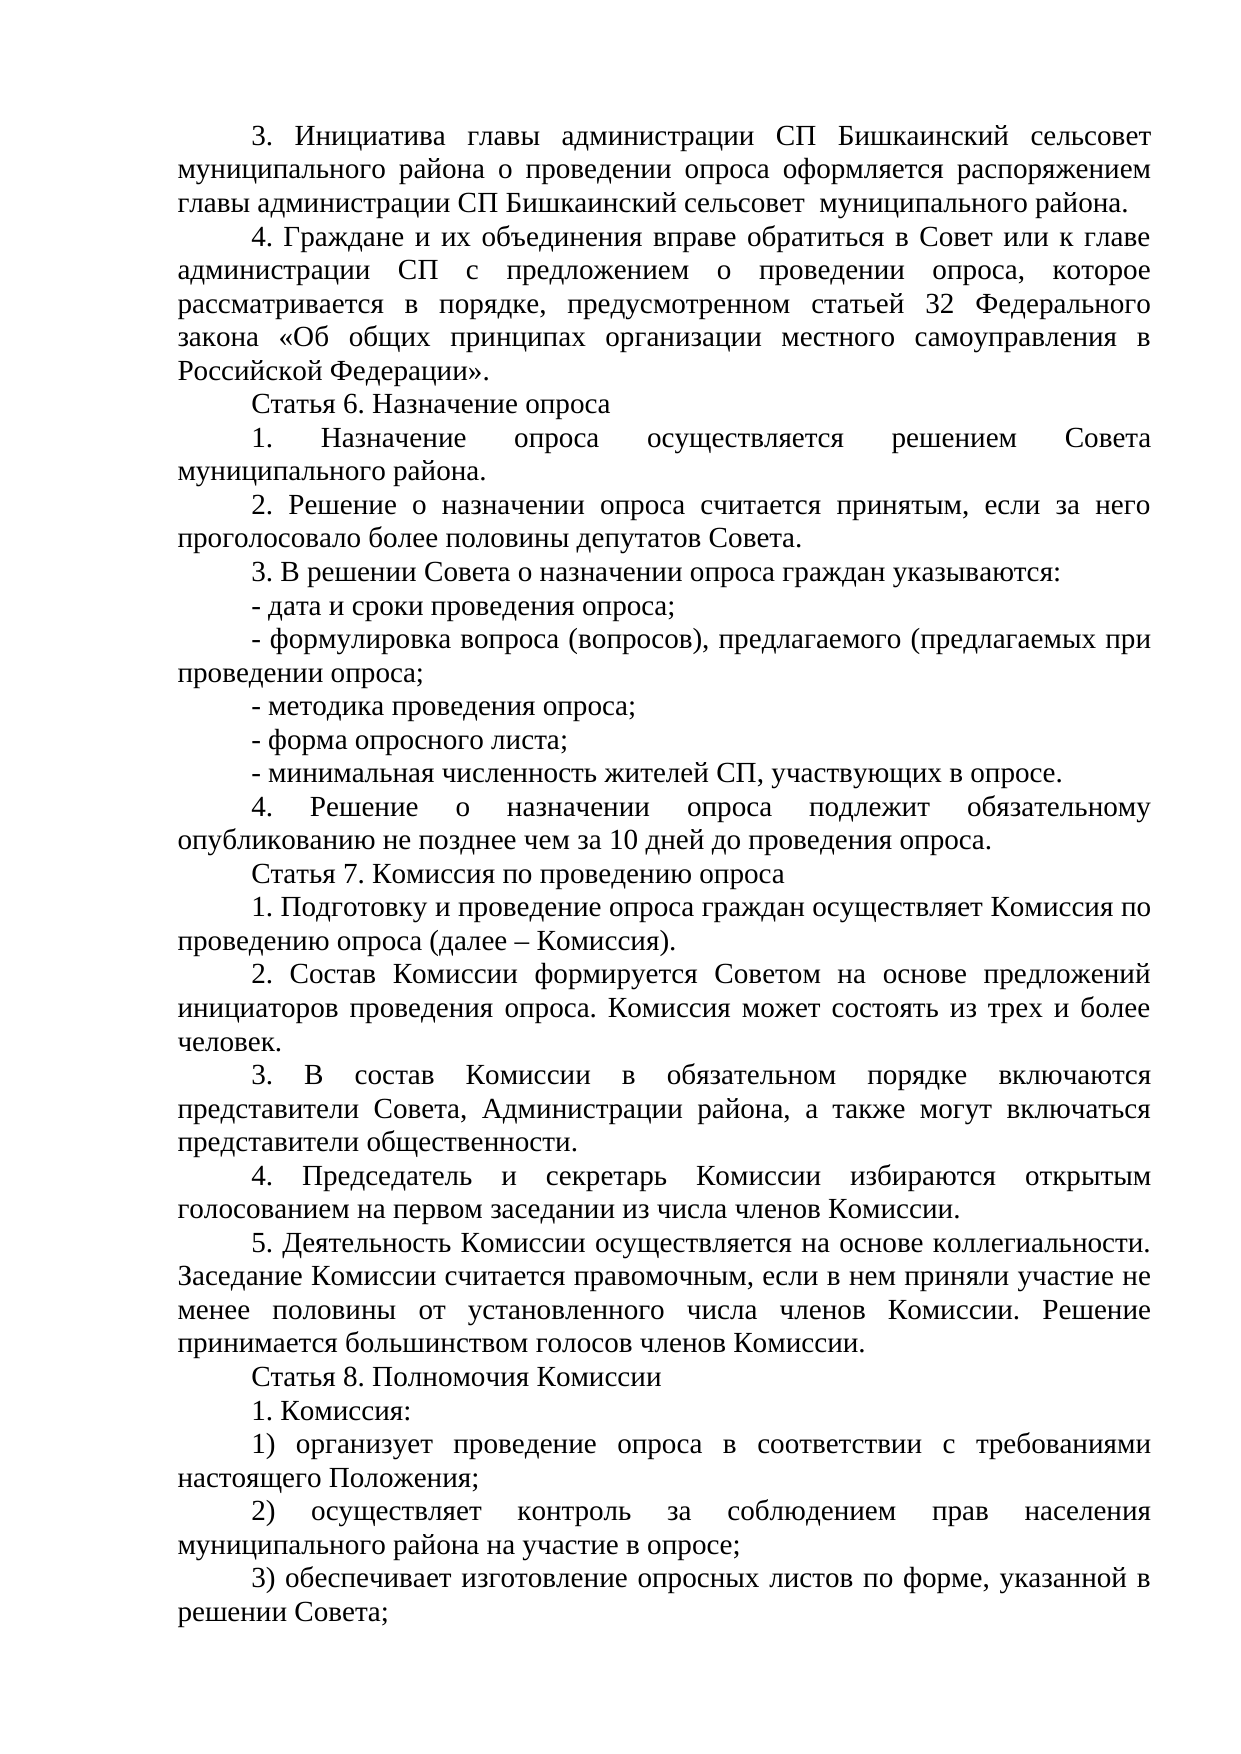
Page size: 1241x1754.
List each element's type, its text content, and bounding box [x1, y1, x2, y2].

text Статья 8. Полномочия Комиссии [177, 1359, 1152, 1393]
text 2) осуществляет контроль за соблюдением прав населения муниципального района на участие в опросе; [177, 1493, 1152, 1560]
text - форма опросного листа; [177, 722, 1152, 755]
text 1. Подготовку и проведение опроса граждан осуществляет Комиссия по проведению опроса (далее – Комиссия). [177, 889, 1152, 957]
text 4. Граждане и их объединения вправе обратиться в Совет или к главе администрации СП с предложением о проведении опроса, которое рассматривается в порядке, предусмотренном статьей 32 Федерального закона «Об общих принципах организации местного самоуправления в Российской Федерации». [177, 219, 1152, 386]
text - минимальная численность жителей СП, участвующих в опросе. [177, 755, 1152, 789]
text - дата и сроки проведения опроса; [177, 588, 1152, 621]
text 4. Председатель и секретарь Комиссии избираются открытым голосованием на первом заседании из числа членов Комиссии. [177, 1158, 1152, 1225]
text 1) организует проведение опроса в соответствии с требованиями настоящего Положения; [177, 1426, 1152, 1493]
text 1. Комиссия: [177, 1393, 1152, 1426]
text 4. Решение о назначении опроса подлежит обязательному опубликованию не позднее чем за 10 дней до проведения опроса. [177, 789, 1152, 856]
text 3. В решении Совета о назначении опроса граждан указываются: [177, 554, 1152, 588]
text 2. Состав Комиссии формируется Советом на основе предложений инициаторов проведения опроса. Комиссия может состоять из трех и более человек. [177, 957, 1152, 1057]
text Статья 7. Комиссия по проведению опроса [177, 856, 1152, 889]
text - формулировка вопроса (вопросов), предлагаемого (предлагаемых при проведении опроса; [177, 621, 1152, 688]
text 5. Деятельность Комиссии осуществляется на основе коллегиальности. Заседание Комиссии считается правомочным, если в нем приняли участие не менее половины от установленного числа членов Комиссии. Решение принимается большинством голосов членов Комиссии. [177, 1225, 1152, 1359]
text 2. Решение о назначении опроса считается принятым, если за него проголосовало более половины депутатов Совета. [177, 487, 1152, 554]
text 1. Назначение опроса осуществляется решением Совета муниципального района. [177, 420, 1152, 487]
text Статья 6. Назначение опроса [177, 386, 1152, 420]
text 3. Инициатива главы администрации СП Бишкаинский сельсовет муниципального района о проведении опроса оформляется распоряжением главы администрации СП Бишкаинский сельсовет муниципального района. [177, 118, 1152, 219]
text 3. В состав Комиссии в обязательном порядке включаются представители Совета, Администрации района, а также могут включаться представители общественности. [177, 1057, 1152, 1158]
text - методика проведения опроса; [177, 688, 1152, 722]
text 3) обеспечивает изготовление опросных листов по форме, указанной в решении Совета; [177, 1560, 1152, 1627]
